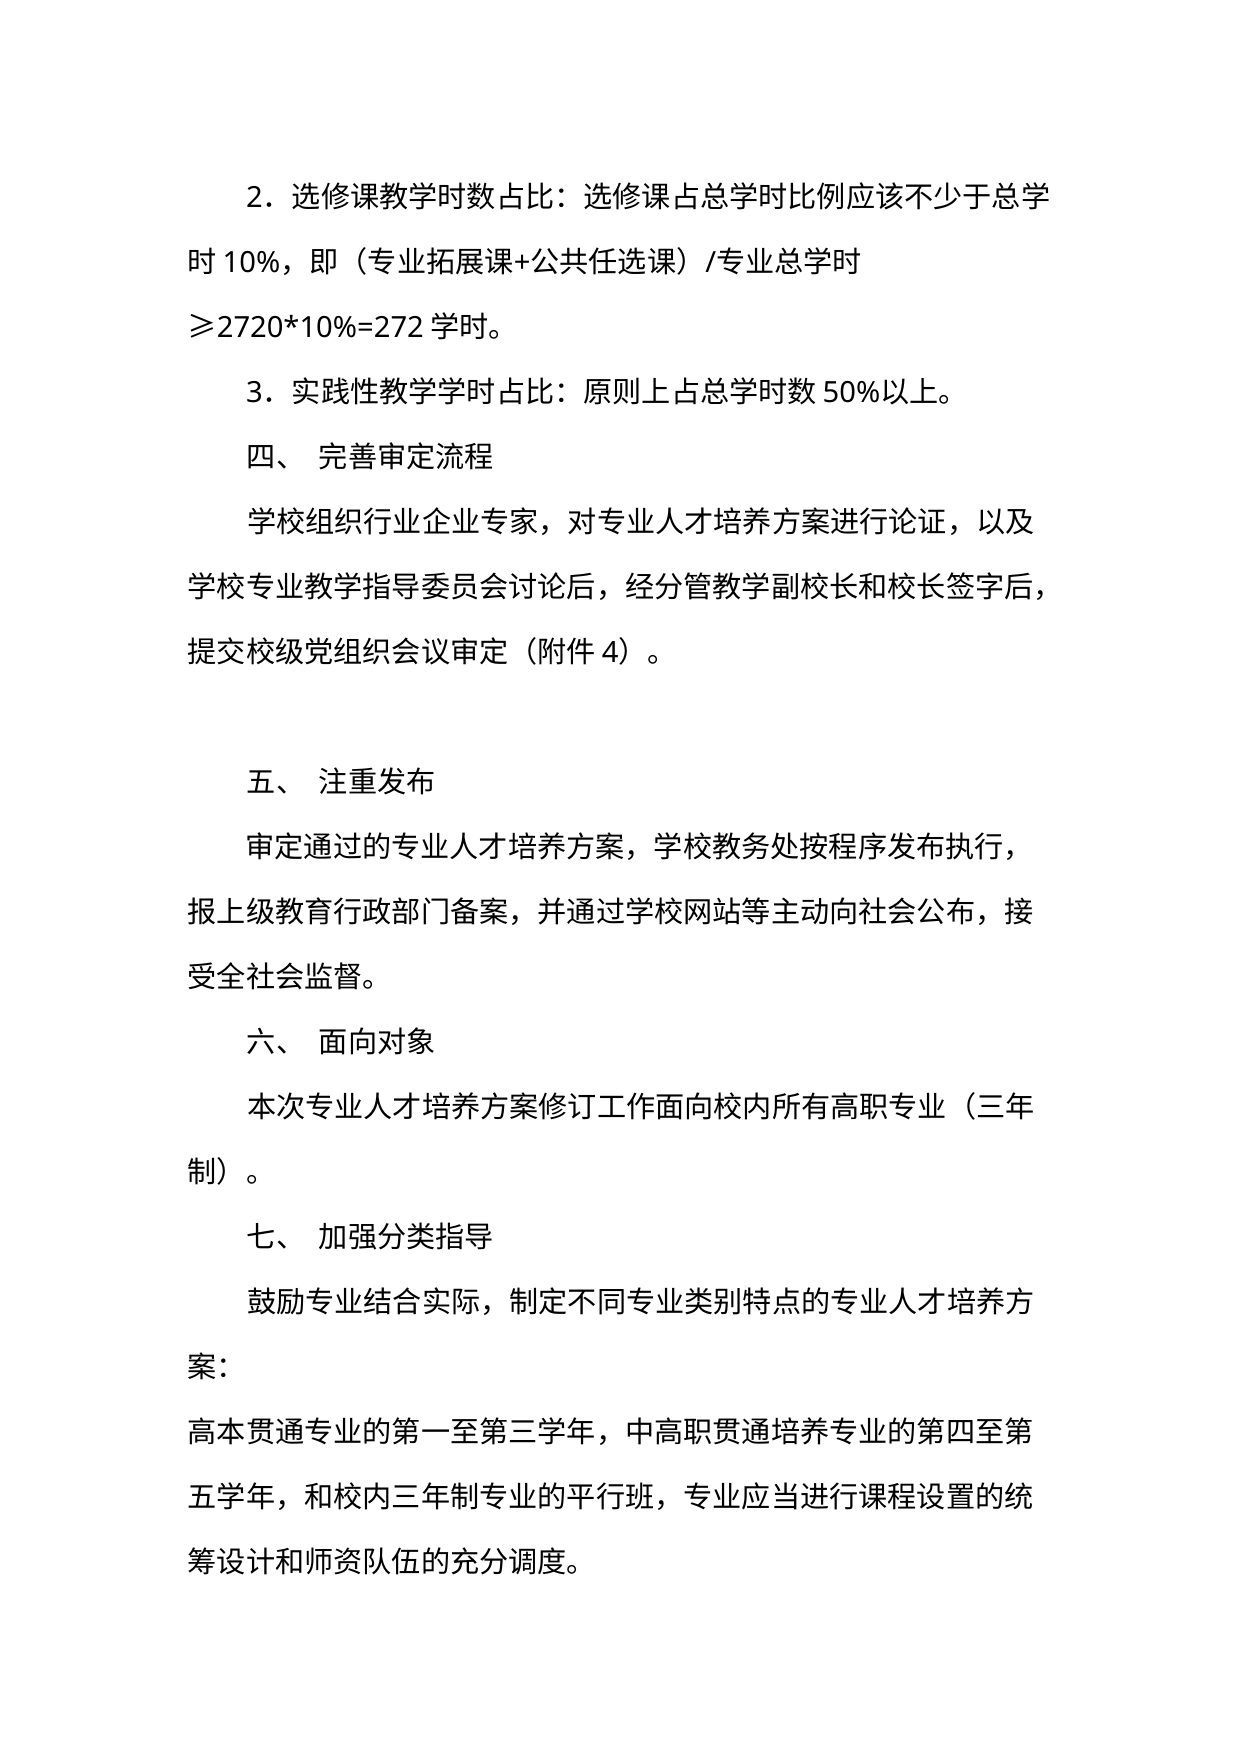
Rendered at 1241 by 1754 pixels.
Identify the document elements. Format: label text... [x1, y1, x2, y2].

text 审定通过的专业人才培养方案，学校教务处按程序发布执行，报上级教育行政部门备案，并通过学校网站等主动向社会公布，接受全社会监督。 [187, 812, 1053, 1007]
list 完善审定流程 [247, 422, 1053, 487]
list 注重发布 [247, 747, 1053, 812]
text 3．实践性教学学时占比：原则上占总学时数50%以上。 [187, 357, 1053, 422]
list 加强分类指导 [247, 1202, 1053, 1267]
text 学校组织行业企业专家，对专业人才培养方案进行论证，以及学校专业教学指导委员会讨论后，经分管教学副校长和校长签字后，提交校级党组织会议审定（附件4）。 [187, 487, 1053, 682]
text 高本贯通专业的第一至第三学年，中高职贯通培养专业的第四至第五学年，和校内三年制专业的平行班，专业应当进行课程设置的统筹设计和师资队伍的充分调度。 [187, 1397, 1053, 1592]
list 面向对象 [247, 1007, 1053, 1072]
text 鼓励专业结合实际，制定不同专业类别特点的专业人才培养方案： [187, 1267, 1053, 1397]
text 2．选修课教学时数占比：选修课占总学时比例应该不少于总学时10%，即（专业拓展课+公共任选课）/专业总学时≥2720*10%=272学时。 [187, 162, 1053, 357]
text 本次专业人才培养方案修订工作面向校内所有高职专业（三年制）。 [187, 1072, 1053, 1202]
